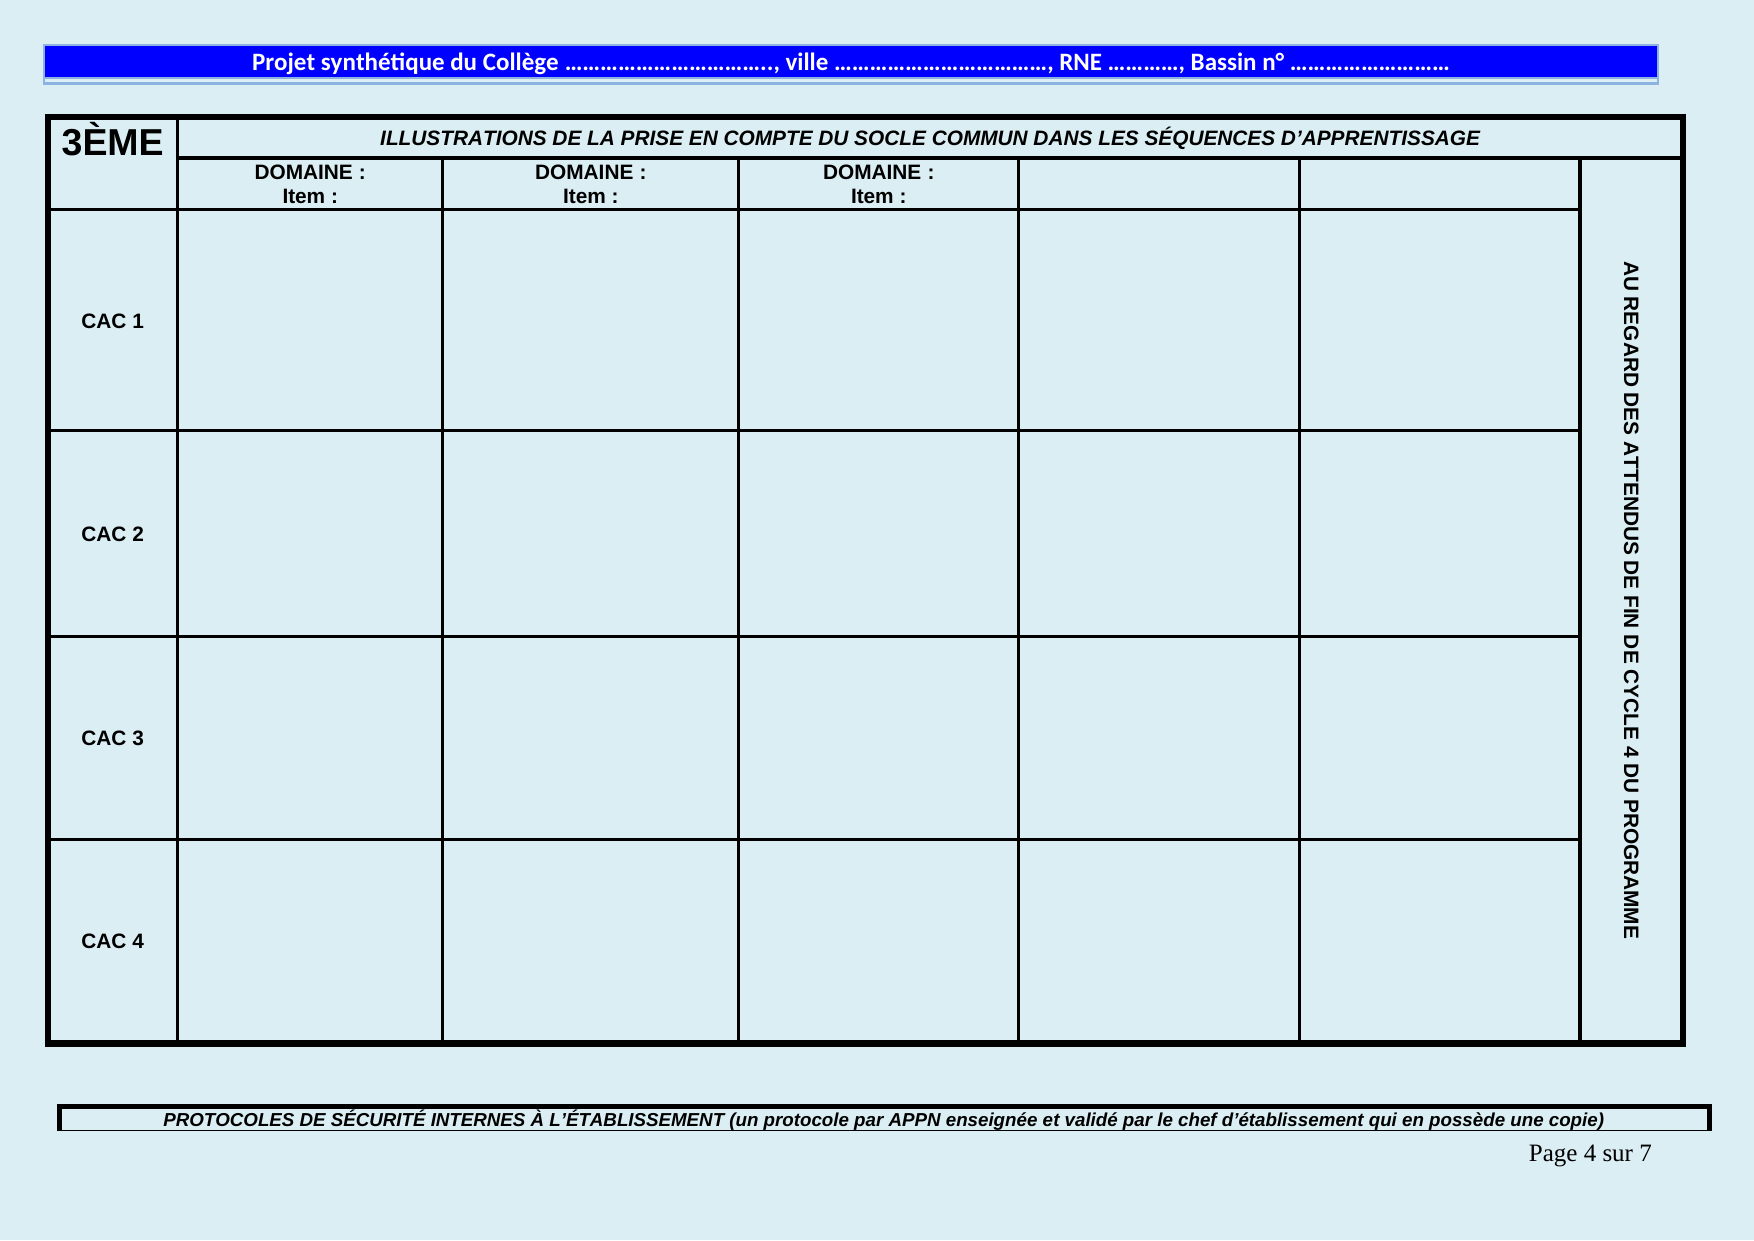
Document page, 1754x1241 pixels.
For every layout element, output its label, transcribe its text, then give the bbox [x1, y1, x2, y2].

table_cell DOMAINE : Item : [179, 160, 441, 207]
table_cell [444, 638, 737, 837]
table_cell [444, 211, 737, 429]
table_cell [740, 638, 1017, 837]
table_cell [740, 841, 1017, 1040]
table_cell [740, 432, 1017, 635]
table_cell [1020, 432, 1298, 635]
table_header ILLUSTRATIONS DE LA PRISE EN COMPTE DU SOCLE COMMUN DANS LES SÉQUENCES D’APPRENTISSAGE [179, 120, 1680, 156]
table_cell [1020, 841, 1298, 1040]
table_cell [1301, 211, 1578, 429]
table_cell [1020, 638, 1298, 837]
table_cell [1301, 638, 1578, 837]
table_cell [1020, 211, 1298, 429]
table_cell [1020, 160, 1298, 207]
table_cell CAC 1 [51, 211, 176, 429]
table_cell [179, 211, 441, 429]
table_cell [179, 841, 441, 1040]
table_cell [1301, 160, 1578, 207]
table_cell CAC 3 [51, 638, 176, 837]
table_header PROTOCOLES DE SÉCURITÉ INTERNES À L’ÉTABLISSEMENT (un protocole par APPN enseignée et validé par le chef d’établissement qui en possède une copie) [62, 1109, 1707, 1130]
table_cell [444, 432, 737, 635]
table_cell [179, 638, 441, 837]
table_cell AU REGARD DES ATTENDUS DE FIN DE CYCLE 4 DU PROGRAMME [1582, 160, 1680, 1040]
table_cell [179, 432, 441, 635]
table_header 3ÈME [51, 120, 176, 207]
table_cell [1301, 841, 1578, 1040]
table_cell CAC 2 [51, 432, 176, 635]
table_cell [1301, 432, 1578, 635]
table_cell DOMAINE : Item : [740, 160, 1017, 207]
table_cell CAC 4 [51, 841, 176, 1040]
table_cell [740, 211, 1017, 429]
table_cell [444, 841, 737, 1040]
table_cell DOMAINE : Item : [444, 160, 737, 207]
